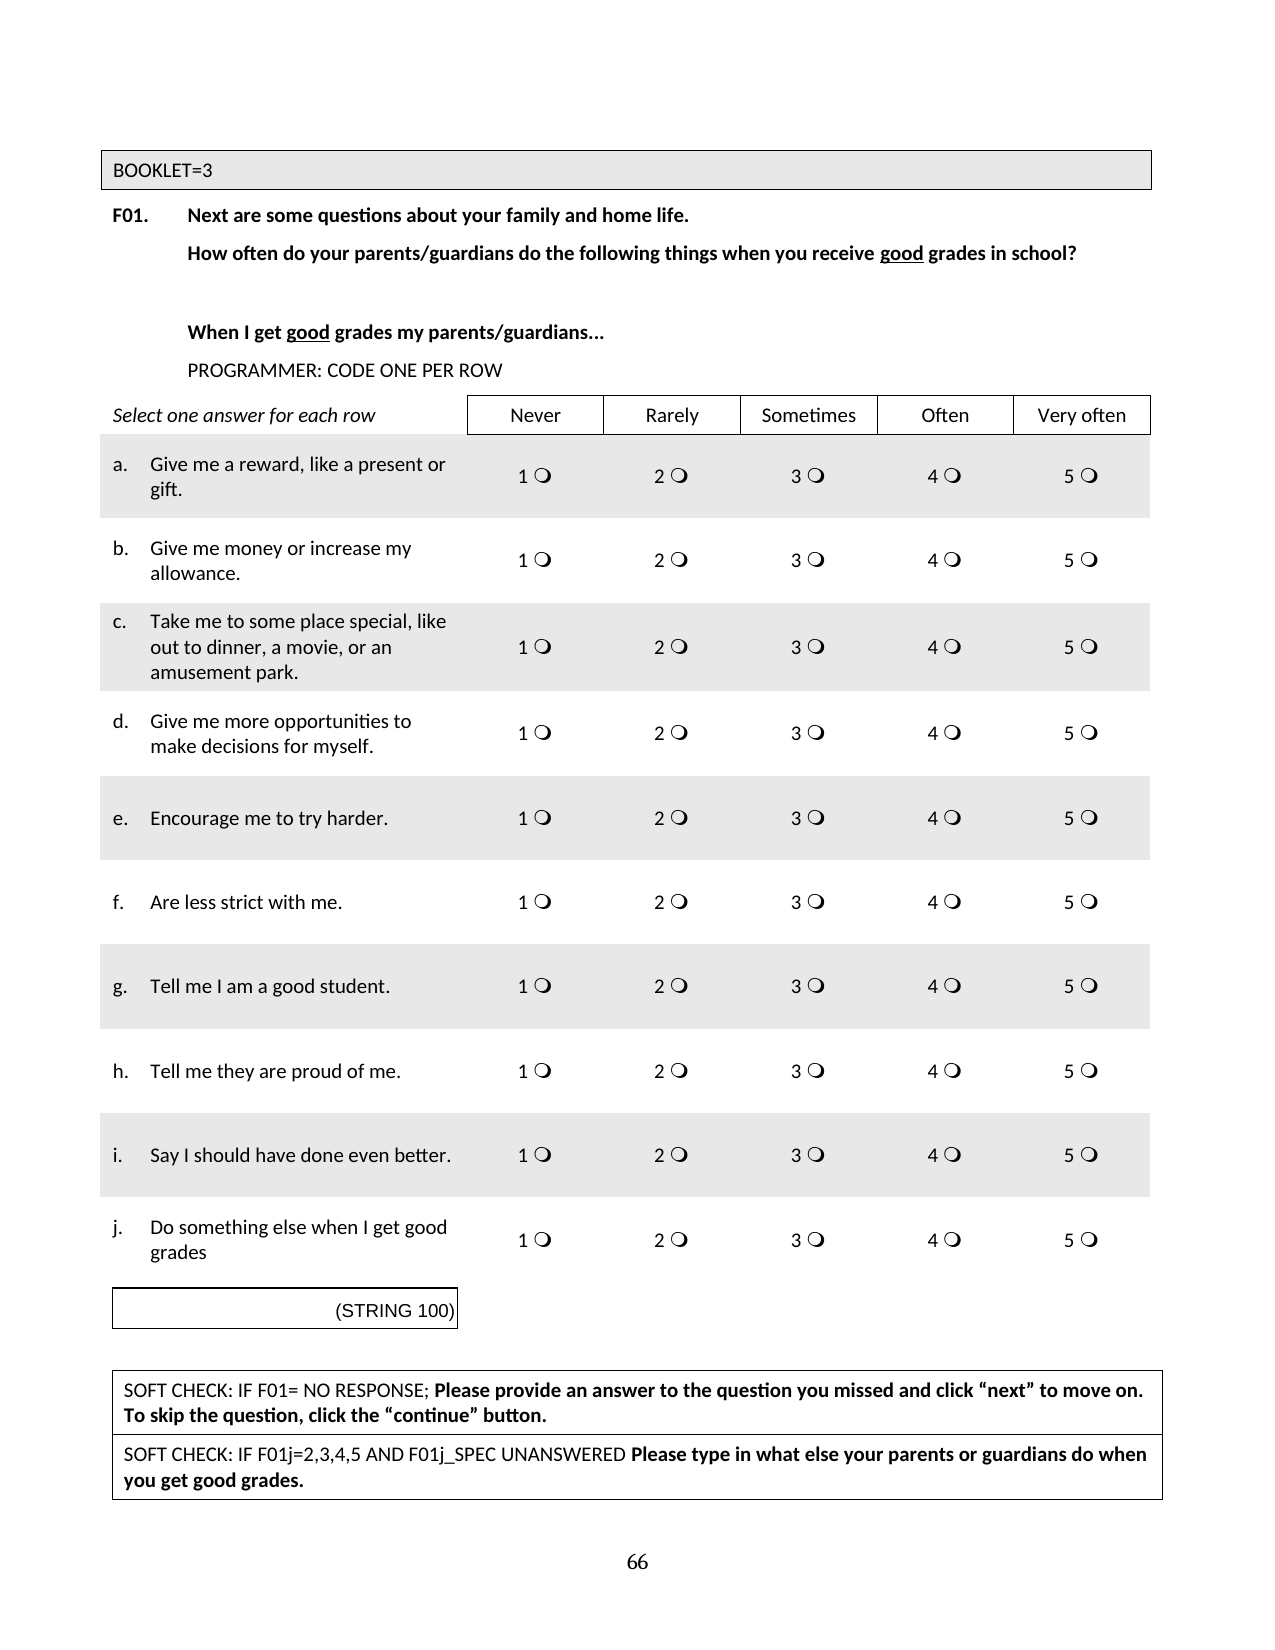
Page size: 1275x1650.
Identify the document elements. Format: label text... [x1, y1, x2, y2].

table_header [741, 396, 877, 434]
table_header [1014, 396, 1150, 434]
text How often do your parents/guardians do the following things when you receive good grades in school? [112, 240, 1162, 266]
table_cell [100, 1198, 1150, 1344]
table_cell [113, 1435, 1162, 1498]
text When I get good grades my parents/guardians... [112, 319, 1162, 344]
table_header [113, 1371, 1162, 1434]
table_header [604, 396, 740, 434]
text F01. Next are some questions about your family and home life. [112, 202, 1162, 228]
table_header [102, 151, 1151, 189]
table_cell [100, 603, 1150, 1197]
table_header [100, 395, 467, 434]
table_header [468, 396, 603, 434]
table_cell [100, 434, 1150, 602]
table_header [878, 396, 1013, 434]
text PROGRAMMER: CODE ONE PER ROW [187, 357, 1162, 382]
